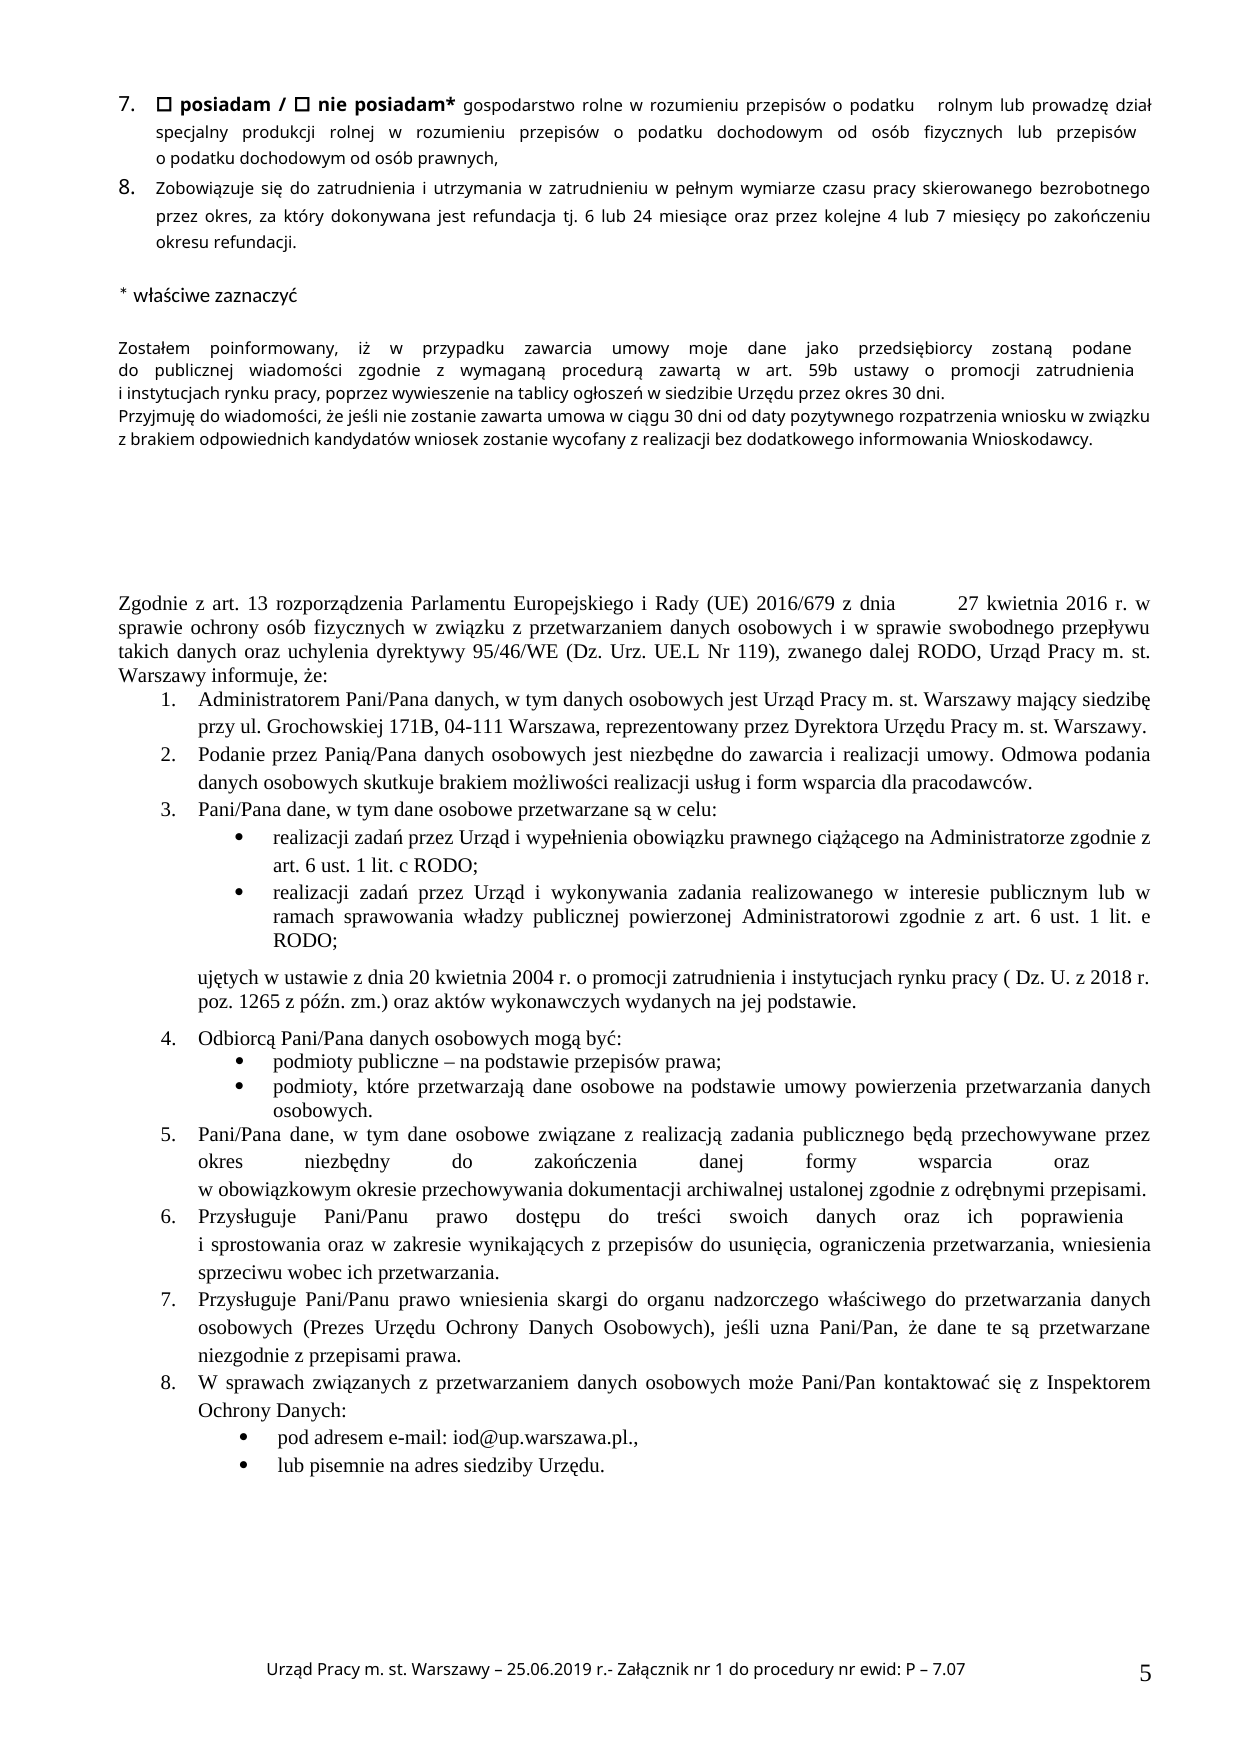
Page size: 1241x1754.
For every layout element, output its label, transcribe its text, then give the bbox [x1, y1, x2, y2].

list Podanie przez Panią/Pana danych osobowych jest niezbędne do zawarcia i realizacji umowy. Odmowa podania danych osobowych skutkuje brakiem możliwości realizacji usług i form wsparcia dla pracodawców. [160, 742, 1152, 794]
list realizacji zadań przez Urząd i wykonywania zadania realizowanego w interesie publicznym lub w ramach sprawowania władzy publicznej powierzonej Administratorowi zgodnie z art. 6 ust. 1 lit. e RODO; [235, 880, 1152, 952]
list Zobowiązuje się do zatrudnienia i utrzymania w zatrudnieniu w pełnym wymiarze czasu pracy skierowanego bezrobotnego przez okres, za który dokonywana jest refundacja tj. 6 lub 24 miesiące oraz przez kolejne 4 lub 7 miesięcy po zakończeniu okresu refundacji. [118, 172, 1152, 253]
list podmioty, które przetwarzają dane osobowe na podstawie umowy powierzenia przetwarzania danych osobowych. [236, 1073, 1152, 1122]
text * właściwe zaznaczyć [118, 282, 1152, 308]
text Zostałem poinformowany, iż w przypadku zawarcia umowy moje dane jako przedsiębiorcy zostaną podane do publicznej wiadomości zgodnie z wymaganą procedurą zawartą w art. 59b ustawy o promocji zatrudnienia i instytucjach rynku pracy, poprzez wywieszenie na tablicy ogłoszeń w siedzibie Urzędu przez okres 30 dni. [118, 336, 1152, 404]
text ujętych w ustawie z dnia 20 kwietnia 2004 r. o promocji zatrudnienia i instytucjach rynku pracy ( Dz. U. z 2018 r. poz. 1265 z późn. zm.) oraz aktów wykonawczych wydanych na jej podstawie. [192, 965, 1152, 1013]
list Przysługuje Pani/Panu prawo wniesienia skargi do organu nadzorczego właściwego do przetwarzania danych osobowych (Prezes Urzędu Ochrony Danych Osobowych), jeśli uzna Pani/Pan, że dane te są przetwarzane niezgodnie z przepisami prawa. [160, 1287, 1152, 1367]
list Pani/Pana dane, w tym dane osobowe związane z realizacją zadania publicznego będą przechowywane przez okres niezbędny do zakończenia danej formy wsparcia oraz w obowiązkowym okresie przechowywania dokumentacji archiwalnej ustalonej zgodnie z odrębnymi przepisami. [160, 1122, 1152, 1201]
list lub pisemnie na adres siedziby Urzędu. [240, 1453, 1152, 1477]
list pod adresem e-mail: iod@up.warszawa.pl., [240, 1425, 1152, 1449]
list W sprawach związanych z przetwarzaniem danych osobowych może Pani/Pan kontaktować się z Inspektorem Ochrony Danych: [160, 1370, 1152, 1422]
list Odbiorcą Pani/Pana danych osobowych mogą być: [161, 1025, 1152, 1049]
list realizacji zadań przez Urząd i wypełnienia obowiązku prawnego ciążącego na Administratorze zgodnie z art. 6 ust. 1 lit. c RODO; [235, 825, 1152, 877]
list posiadam / nie posiadam* gospodarstwo rolne w rozumieniu przepisów o podatku rolnym lub prowadzę dział specjalny produkcji rolnej w rozumieniu przepisów o podatku dochodowym od osób fizycznych lub przepisów o podatku dochodowym od osób prawnych, [118, 89, 1152, 169]
list Administratorem Pani/Pana danych, w tym danych osobowych jest Urząd Pracy m. st. Warszawy mający siedzibę przy ul. Grochowskiej 171B, 04-111 Warszawa, reprezentowany przez Dyrektora Urzędu Pracy m. st. Warszawy. [160, 687, 1152, 738]
list Przysługuje Pani/Panu prawo dostępu do treści swoich danych oraz ich poprawienia i sprostowania oraz w zakresie wynikających z przepisów do usunięcia, ograniczenia przetwarzania, wniesienia sprzeciwu wobec ich przetwarzania. [160, 1204, 1152, 1284]
list podmioty publiczne – na podstawie przepisów prawa; [236, 1049, 1152, 1073]
text Zgodnie z art. 13 rozporządzenia Parlamentu Europejskiego i Rady (UE) 2016/679 z dnia 27 kwietnia 2016 r. w sprawie ochrony osób fizycznych w związku z przetwarzaniem danych osobowych i w sprawie swobodnego przepływu takich danych oraz uchylenia dyrektywy 95/46/WE (Dz. Urz. UE.L Nr 119), zwanego dalej RODO, Urząd Pracy m. st. Warszawy informuje, że: [118, 591, 1152, 687]
text Przyjmuję do wiadomości, że jeśli nie zostanie zawarta umowa w ciągu 30 dni od daty pozytywnego rozpatrzenia wniosku w związku z brakiem odpowiednich kandydatów wniosek zostanie wycofany z realizacji bez dodatkowego informowania Wnioskodawcy. [118, 404, 1152, 450]
list Pani/Pana dane, w tym dane osobowe przetwarzane są w celu: [160, 797, 1152, 821]
